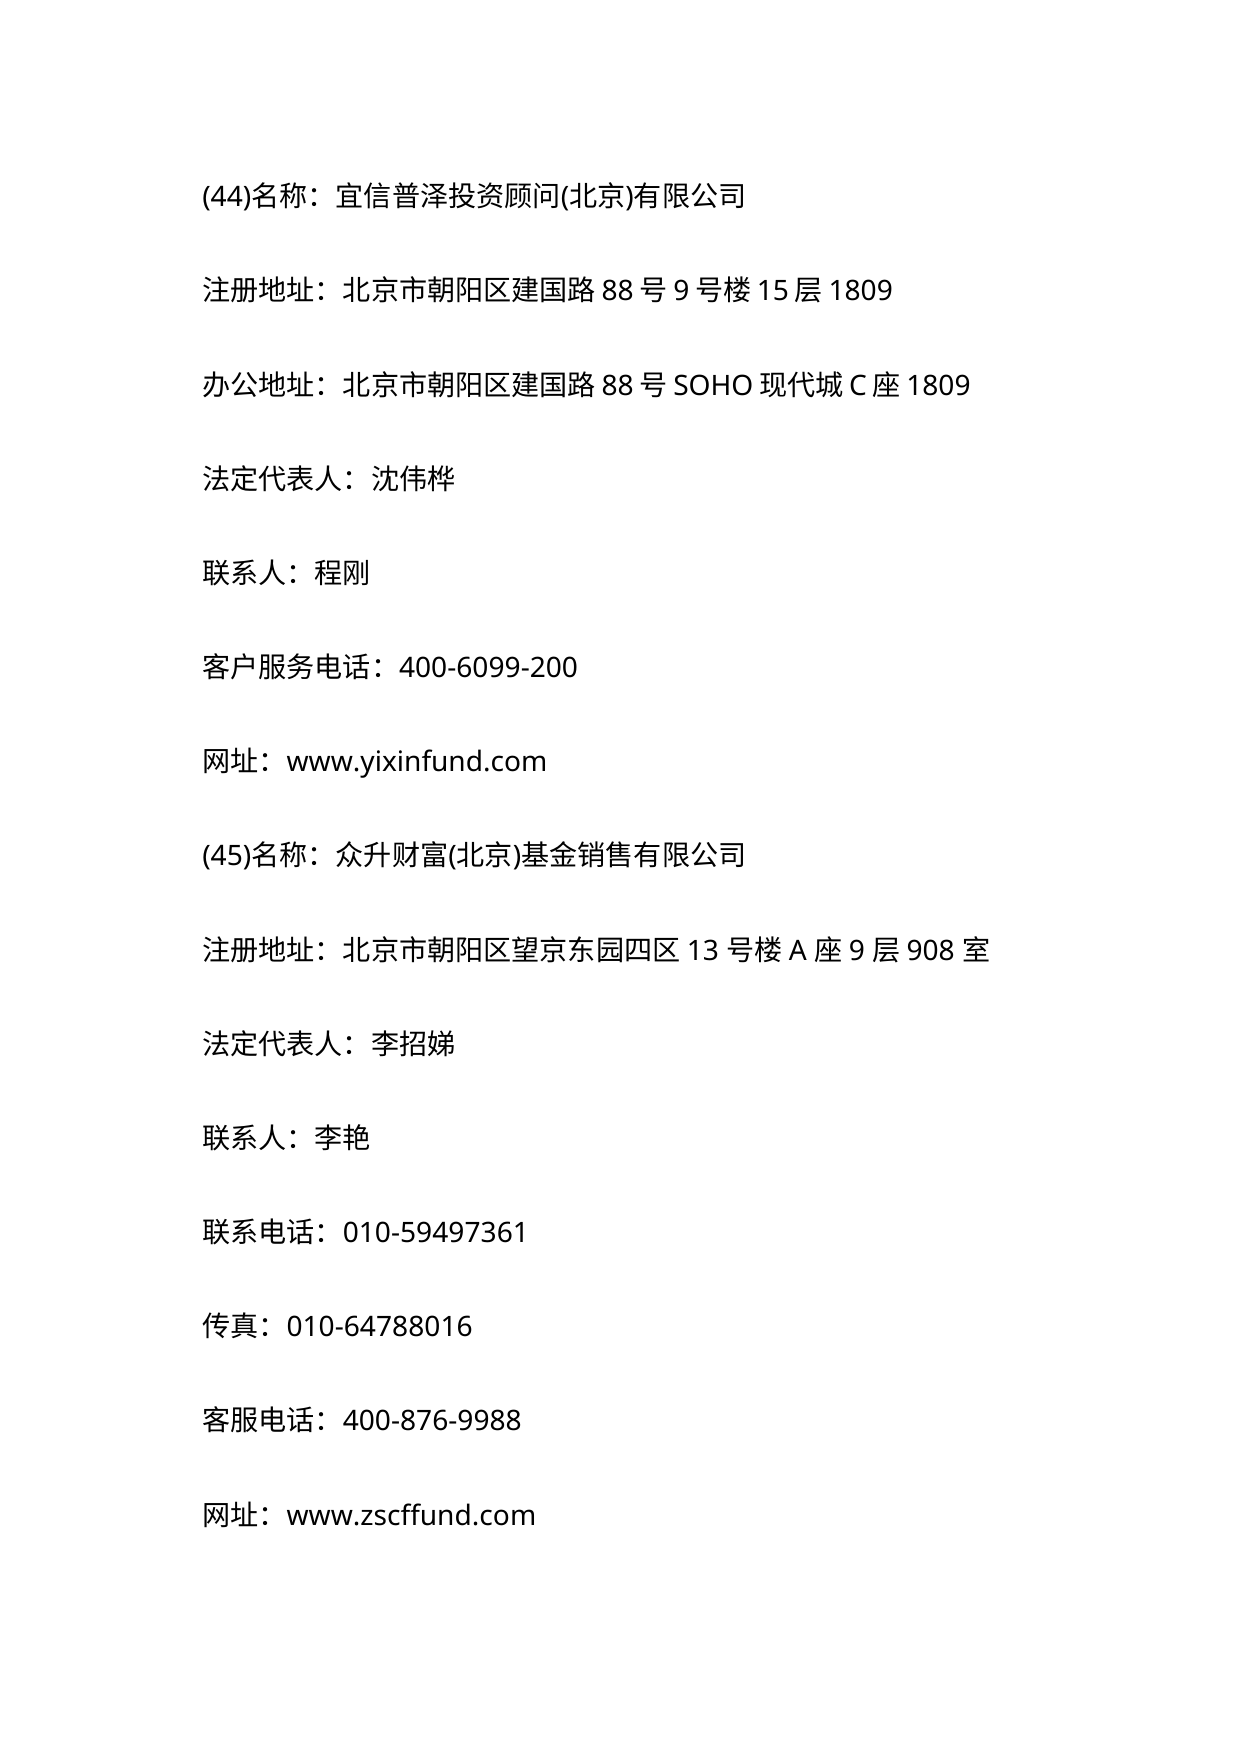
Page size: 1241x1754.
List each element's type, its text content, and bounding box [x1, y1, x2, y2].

text 网址：www.zscffund.com [187, 1480, 1053, 1545]
text 联系人：李艳 [187, 1104, 1053, 1169]
text 注册地址：北京市朝阳区望京东园四区 13 号楼 A 座 9 层 908 室 [187, 915, 1053, 980]
text (45)名称：众升财富(北京)基金销售有限公司 [187, 821, 1053, 886]
text 客户服务电话：400-6099-200 [187, 633, 1053, 698]
text 注册地址：北京市朝阳区建国路88号9号楼15层1809 [187, 256, 1053, 321]
text 客服电话：400-876-9988 [187, 1386, 1053, 1451]
text 传真：010-64788016 [187, 1292, 1053, 1357]
text 法定代表人：李招娣 [187, 1009, 1053, 1074]
text 网址：www.yixinfund.com [187, 727, 1053, 792]
text 办公地址：北京市朝阳区建国路88号SOHO现代城C座1809 [187, 350, 1053, 415]
text 联系电话：010-59497361 [187, 1198, 1053, 1263]
text 法定代表人：沈伟桦 [187, 444, 1053, 509]
text 联系人：程刚 [187, 539, 1053, 604]
text (44)名称：宜信普泽投资顾问(北京)有限公司 [187, 162, 1053, 227]
